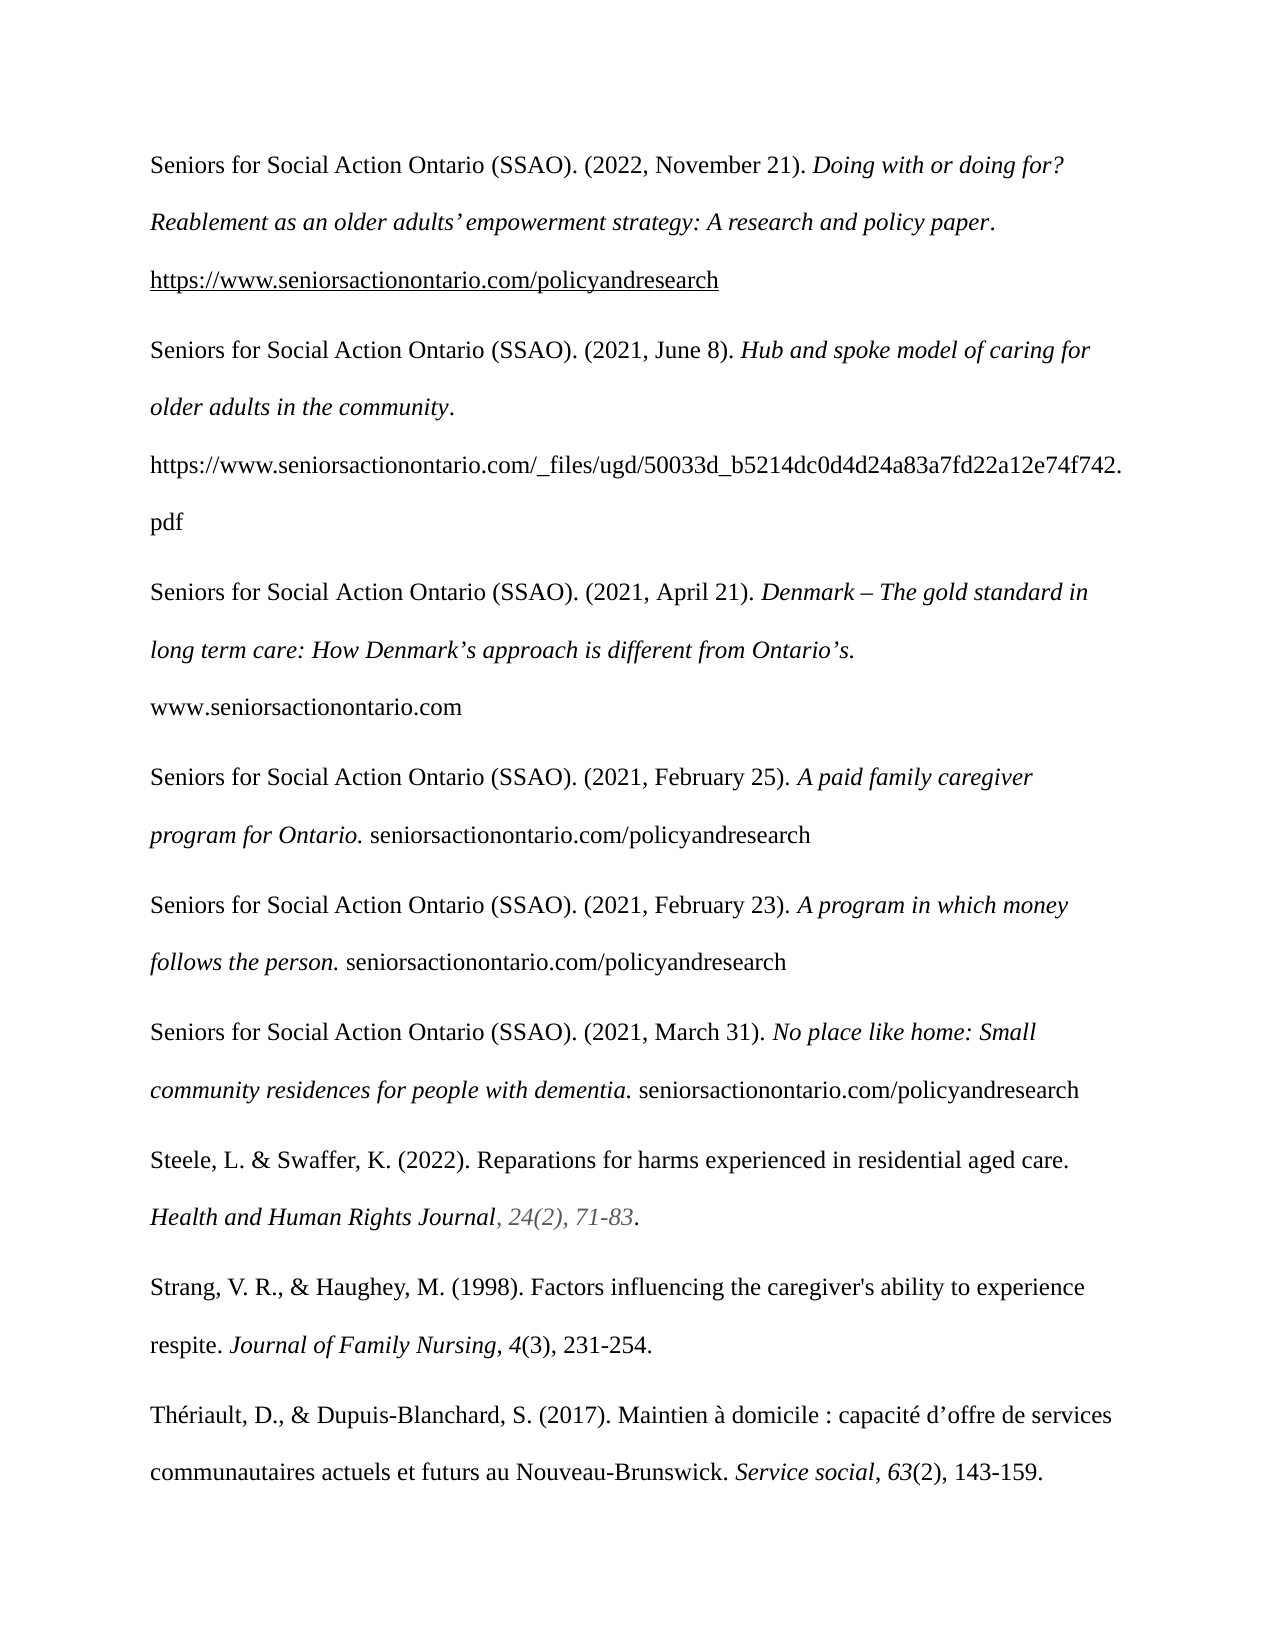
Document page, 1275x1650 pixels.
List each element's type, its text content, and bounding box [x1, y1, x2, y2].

text Seniors for Social Action Ontario (SSAO). (2021, February 25). A paid family caregiver program for Ontario. seniorsactionontario.com/policyandresearch [150, 762, 1125, 849]
text Strang, V. R., & Haughey, M. (1998). Factors influencing the caregiver's ability to experience respite. Journal of Family Nursing, 4(3), 231-254. [150, 1272, 1125, 1359]
text Seniors for Social Action Ontario (SSAO). (2022, November 21). Doing with or doing for? Reablement as an older adults’ empowerment strategy: A research and policy paper. https://www.seniorsactionontario.com/policyandresearch [150, 150, 1125, 294]
text Seniors for Social Action Ontario (SSAO). (2021, April 21). Denmark – The gold standard in long term care: How Denmark’s approach is different from Ontario’s. www.seniorsactionontario.com [150, 577, 1125, 721]
text Thériault, D., & Dupuis-Blanchard, S. (2017). Maintien à domicile : capacité d’offre de services communautaires actuels et futurs au Nouveau-Brunswick. Service social, 63(2), 143-159. [150, 1400, 1125, 1486]
text Seniors for Social Action Ontario (SSAO). (2021, June 8). Hub and spoke model of caring for older adults in the community. https://www.seniorsactionontario.com/_files/ugd/50033d_b5214dc0d4d24a83a7fd22a12e74f742.pdf [150, 335, 1125, 536]
text Seniors for Social Action Ontario (SSAO). (2021, February 23). A program in which money follows the person. seniorsactionontario.com/policyandresearch [150, 890, 1125, 976]
text Steele, L. & Swaffer, K. (2022). Reparations for harms experienced in residential aged care. Health and Human Rights Journal, 24(2), 71-83. [150, 1145, 1125, 1231]
text Seniors for Social Action Ontario (SSAO). (2021, March 31). No place like home: Small community residences for people with dementia. seniorsactionontario.com/policyandresearch [150, 1017, 1125, 1104]
